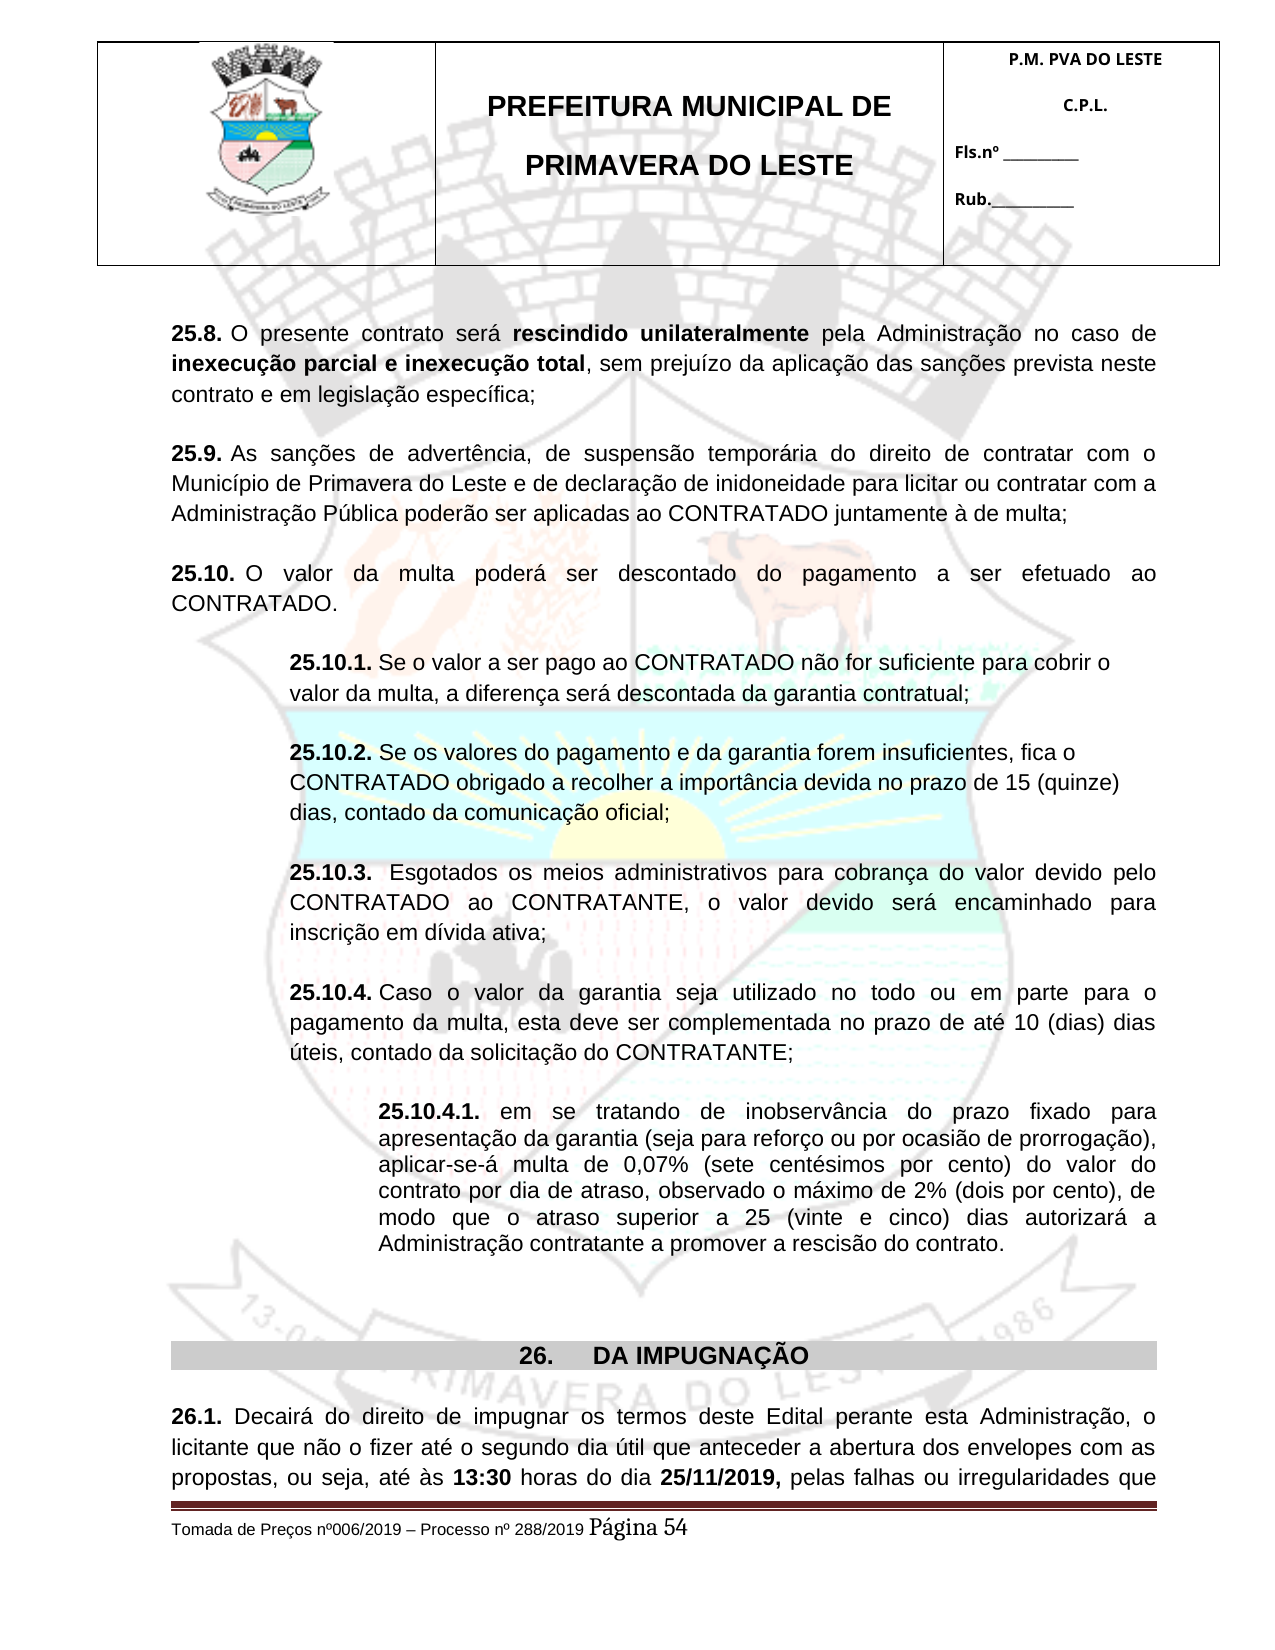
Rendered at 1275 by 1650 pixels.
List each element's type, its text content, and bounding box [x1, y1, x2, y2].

text 25.10.1. Se o valor a ser pago ao CONTRATADO não for suficiente para cobrir o valor da multa, a diferença será descontada da garantia contratual; [289, 649, 1157, 706]
picture [199, 42, 334, 216]
text DA IMPUGNAÇÃO [171, 1341, 1157, 1370]
text 25.9. As sanções de advertência, de suspensão temporária do direito de contratar com o Município de Primavera do Leste e de declaração de inidoneidade para licitar ou contratar com a Administração Pública poderão ser aplicadas ao CONTRATADO juntamente à de multa; [171, 440, 1157, 527]
text 25.10.2. Se os valores do pagamento e da garantia forem insuficientes, fica o CONTRATADO obrigado a recolher a importância devida no prazo de 15 (quinze) dias, contado da comunicação oficial; [289, 739, 1157, 826]
text 25.10.3. Esgotados os meios administrativos para cobrança do valor devido pelo CONTRATADO ao CONTRATANTE, o valor devido será encaminhado para inscrição em dívida ativa; [289, 859, 1157, 946]
text 25.10.4. Caso o valor da garantia seja utilizado no todo ou em parte para o pagamento da multa, esta deve ser complementada no prazo de até 10 (dias) dias úteis, contado da solicitação do CONTRATANTE; [289, 978, 1157, 1065]
text 25.8. O presente contrato será rescindido unilateralmente pela Administração no caso de inexecução parcial e inexecução total, sem prejuízo da aplicação das sanções prevista neste contrato e em legislação específica; [171, 320, 1157, 407]
list 25.10.4.1. em se tratando de inobservância do prazo fixado para apresentação da garantia (seja para reforço ou por ocasião de prorrogação), aplicar-se-á multa de 0,07% (sete centésimos por cento) do valor do contrato por dia de atraso, observado o máximo de 2% (dois por cento), de modo que o atraso superior a 25 (vinte e cinco) dias autorizará a Administração contratante a promover a rescisão do contrato. [378, 1098, 1157, 1256]
text 25.10. O valor da multa poderá ser descontado do pagamento a ser efetuado ao CONTRATADO. [171, 560, 1157, 616]
